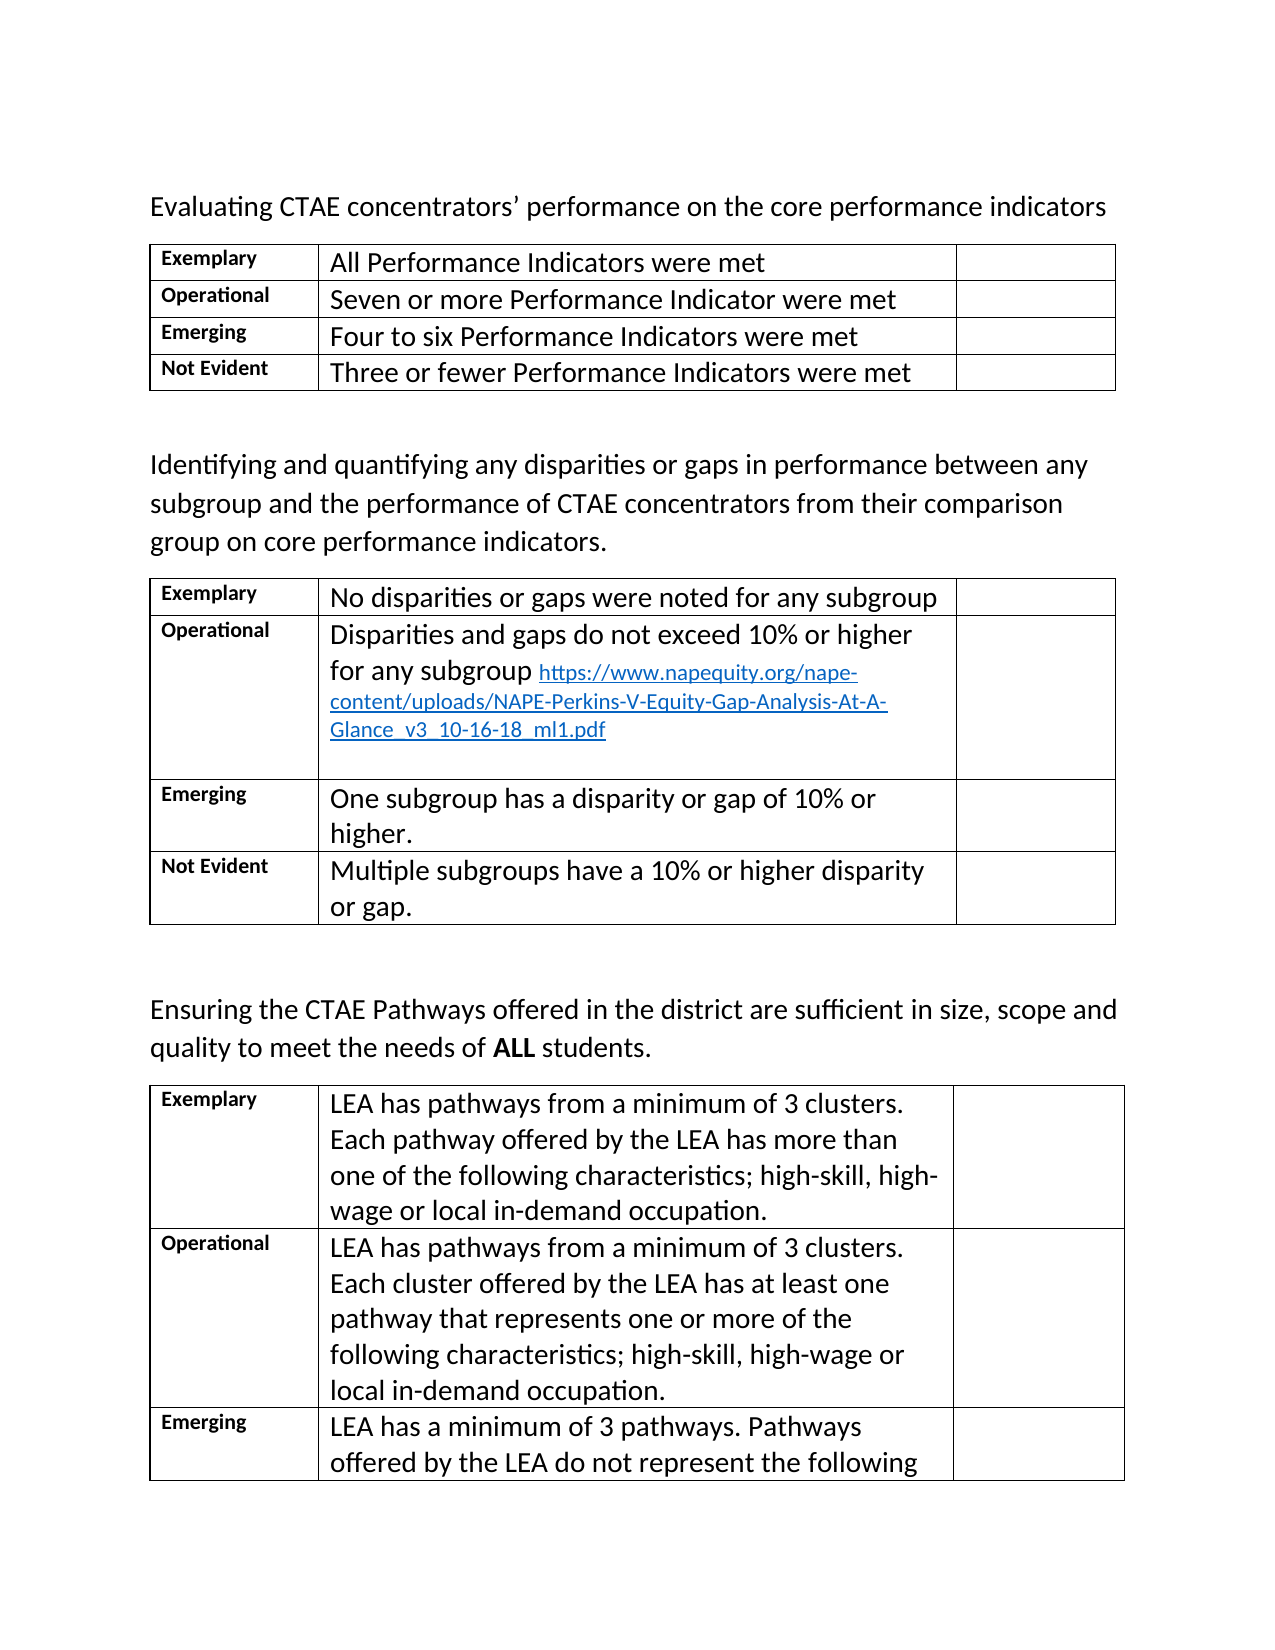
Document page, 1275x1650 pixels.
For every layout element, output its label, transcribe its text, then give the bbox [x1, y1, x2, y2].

table_header LEA has pathways from a minimum of 3 clusters. Each pathway offered by the LEA has more than one of the following characteristics; high-skill, high-wage or local in-demand occupation. [319, 1086, 953, 1228]
table_header No disparities or gaps were noted for any subgroup [319, 579, 956, 615]
table_cell Not Evident [151, 355, 318, 390]
table_header All Performance Indicators were met [319, 245, 956, 280]
table_cell LEA has pathways from a minimum of 3 clusters. Each cluster offered by the LEA has at least one pathway that represents one or more of the following characteristics; high-skill, high-wage or local in-demand occupation. [319, 1229, 953, 1407]
table_cell [957, 780, 1115, 851]
table_cell Operational [151, 616, 318, 779]
table_cell Three or fewer Performance Indicators were met [319, 355, 956, 390]
table_header Exemplary [151, 245, 318, 280]
table_cell [957, 616, 1115, 779]
table_cell [954, 1229, 1124, 1407]
table_cell Operational [151, 281, 318, 317]
table_cell Four to six Performance Indicators were met [319, 318, 956, 353]
table_cell Not Evident [151, 852, 318, 923]
table_cell [957, 318, 1115, 353]
table_cell Emerging [151, 318, 318, 353]
table_cell [954, 1408, 1124, 1479]
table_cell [319, 1408, 953, 1479]
table_header Exemplary [151, 579, 318, 615]
table_cell Emerging [151, 1408, 318, 1479]
list Evaluating CTAE concentrators’ performance on the core performance indicators [150, 188, 1125, 224]
text Identifying and quantifying any disparities or gaps in performance between any subgroup and the performance of CTAE concentrators from their comparison group on core performance indicators. [150, 446, 1125, 559]
table_cell Operational [151, 1229, 318, 1407]
list Ensuring the CTAE Pathways offered in the district are sufficient in size, scope and quality to meet the needs of ALL students. [150, 991, 1125, 1065]
table_cell Disparities and gaps do not exceed 10% or higher for any subgroup https://www.napequity.org/nape-content/uploads/NAPE-Perkins-V-Equity-Gap-Analysis-At-A-Glance_v3_10-16-18_ml1.pdf [319, 616, 956, 779]
table_header [954, 1086, 1124, 1228]
table_cell One subgroup has a disparity or gap of 10% or higher. [319, 780, 956, 851]
table_cell [957, 281, 1115, 317]
table_header [957, 579, 1115, 615]
table_cell Emerging [151, 780, 318, 851]
table_cell [957, 852, 1115, 923]
table_cell Seven or more Performance Indicator were met [319, 281, 956, 317]
table_cell [957, 355, 1115, 390]
table_header [957, 245, 1115, 280]
table_cell Multiple subgroups have a 10% or higher disparity or gap. [319, 852, 956, 923]
table_header Exemplary [151, 1086, 318, 1228]
